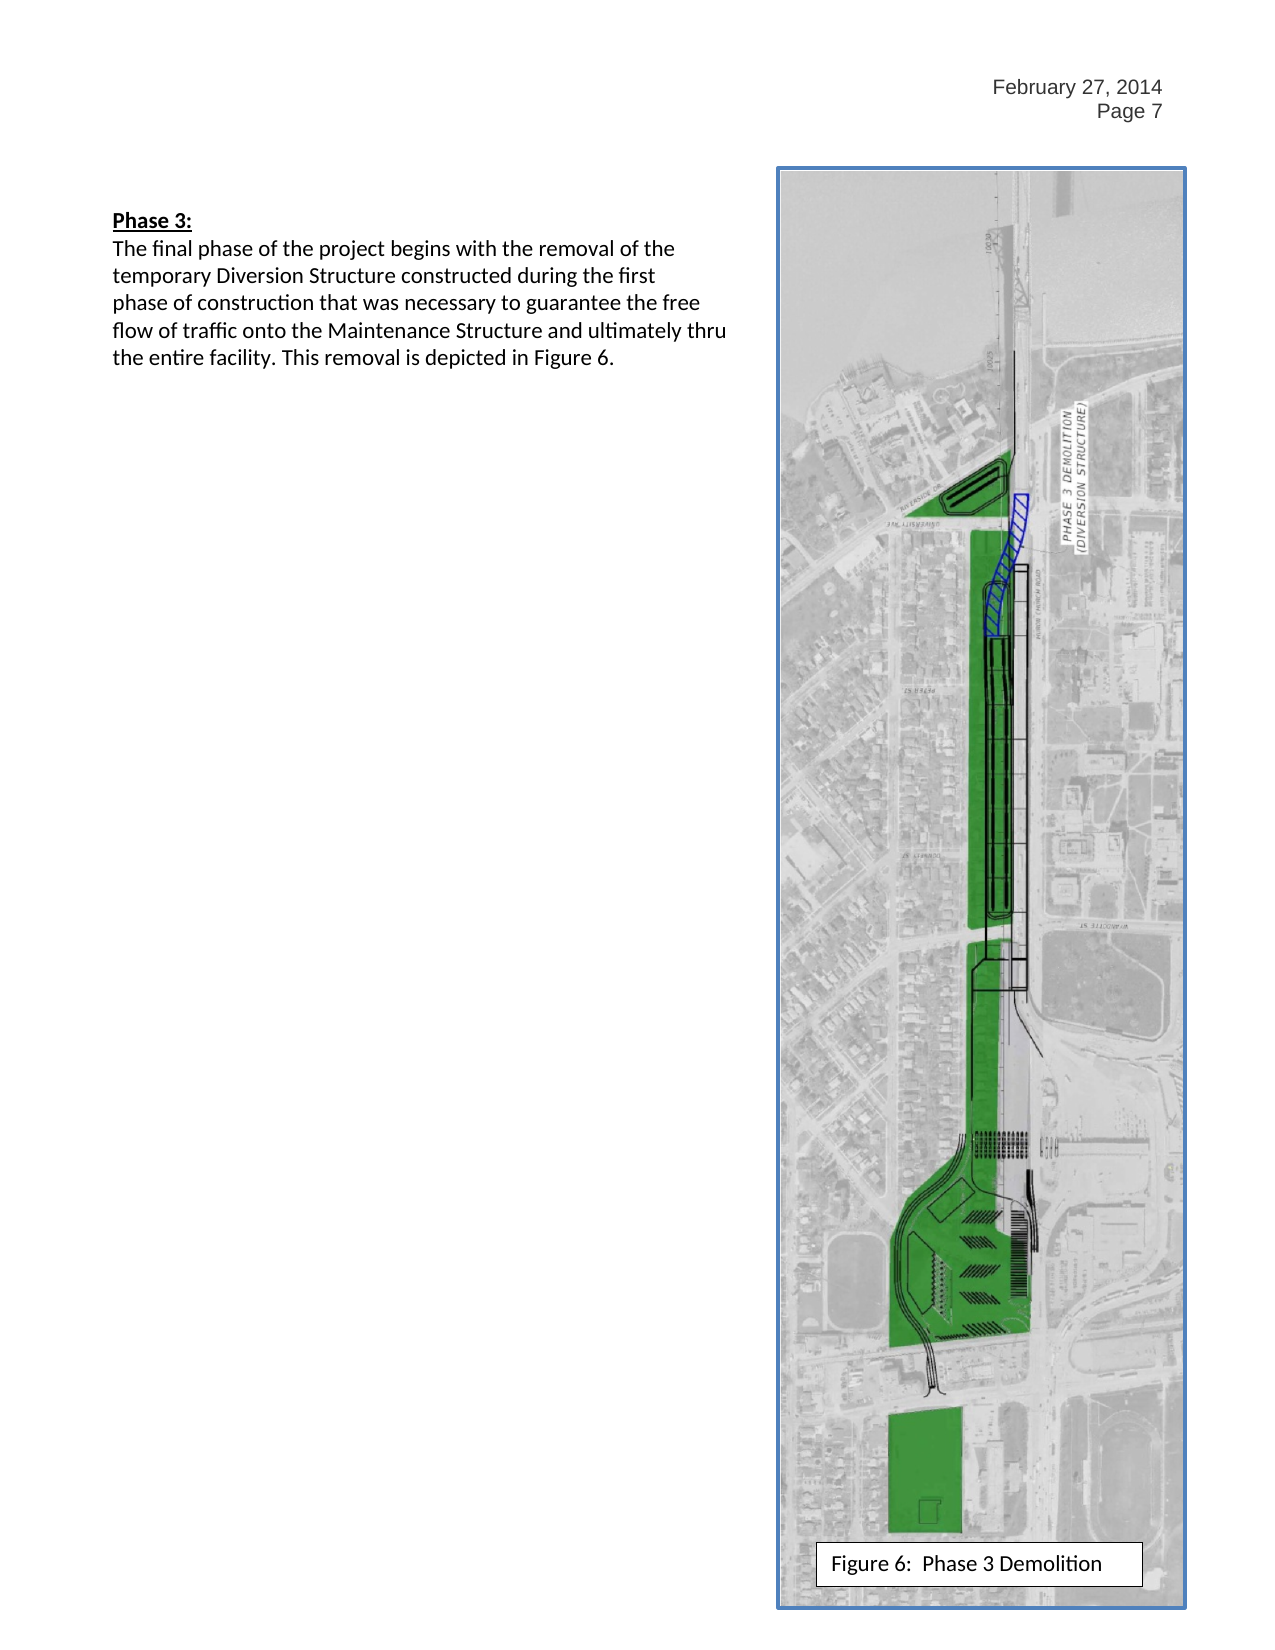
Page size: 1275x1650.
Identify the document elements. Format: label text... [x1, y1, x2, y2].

picture [781, 172, 1183, 1605]
text phase of construction that was necessary to guarantee the free [112, 289, 1162, 316]
text The final phase of the project begins with the removal of the [112, 234, 1162, 262]
text flow of traffic onto the Maintenance Structure and ultimately thru [112, 316, 1162, 344]
text temporary Diversion Structure constructed during the first [112, 262, 1162, 289]
text the entire facility. This removal is depicted in Figure 6. [112, 344, 1162, 371]
text Phase 3: [112, 206, 1162, 234]
